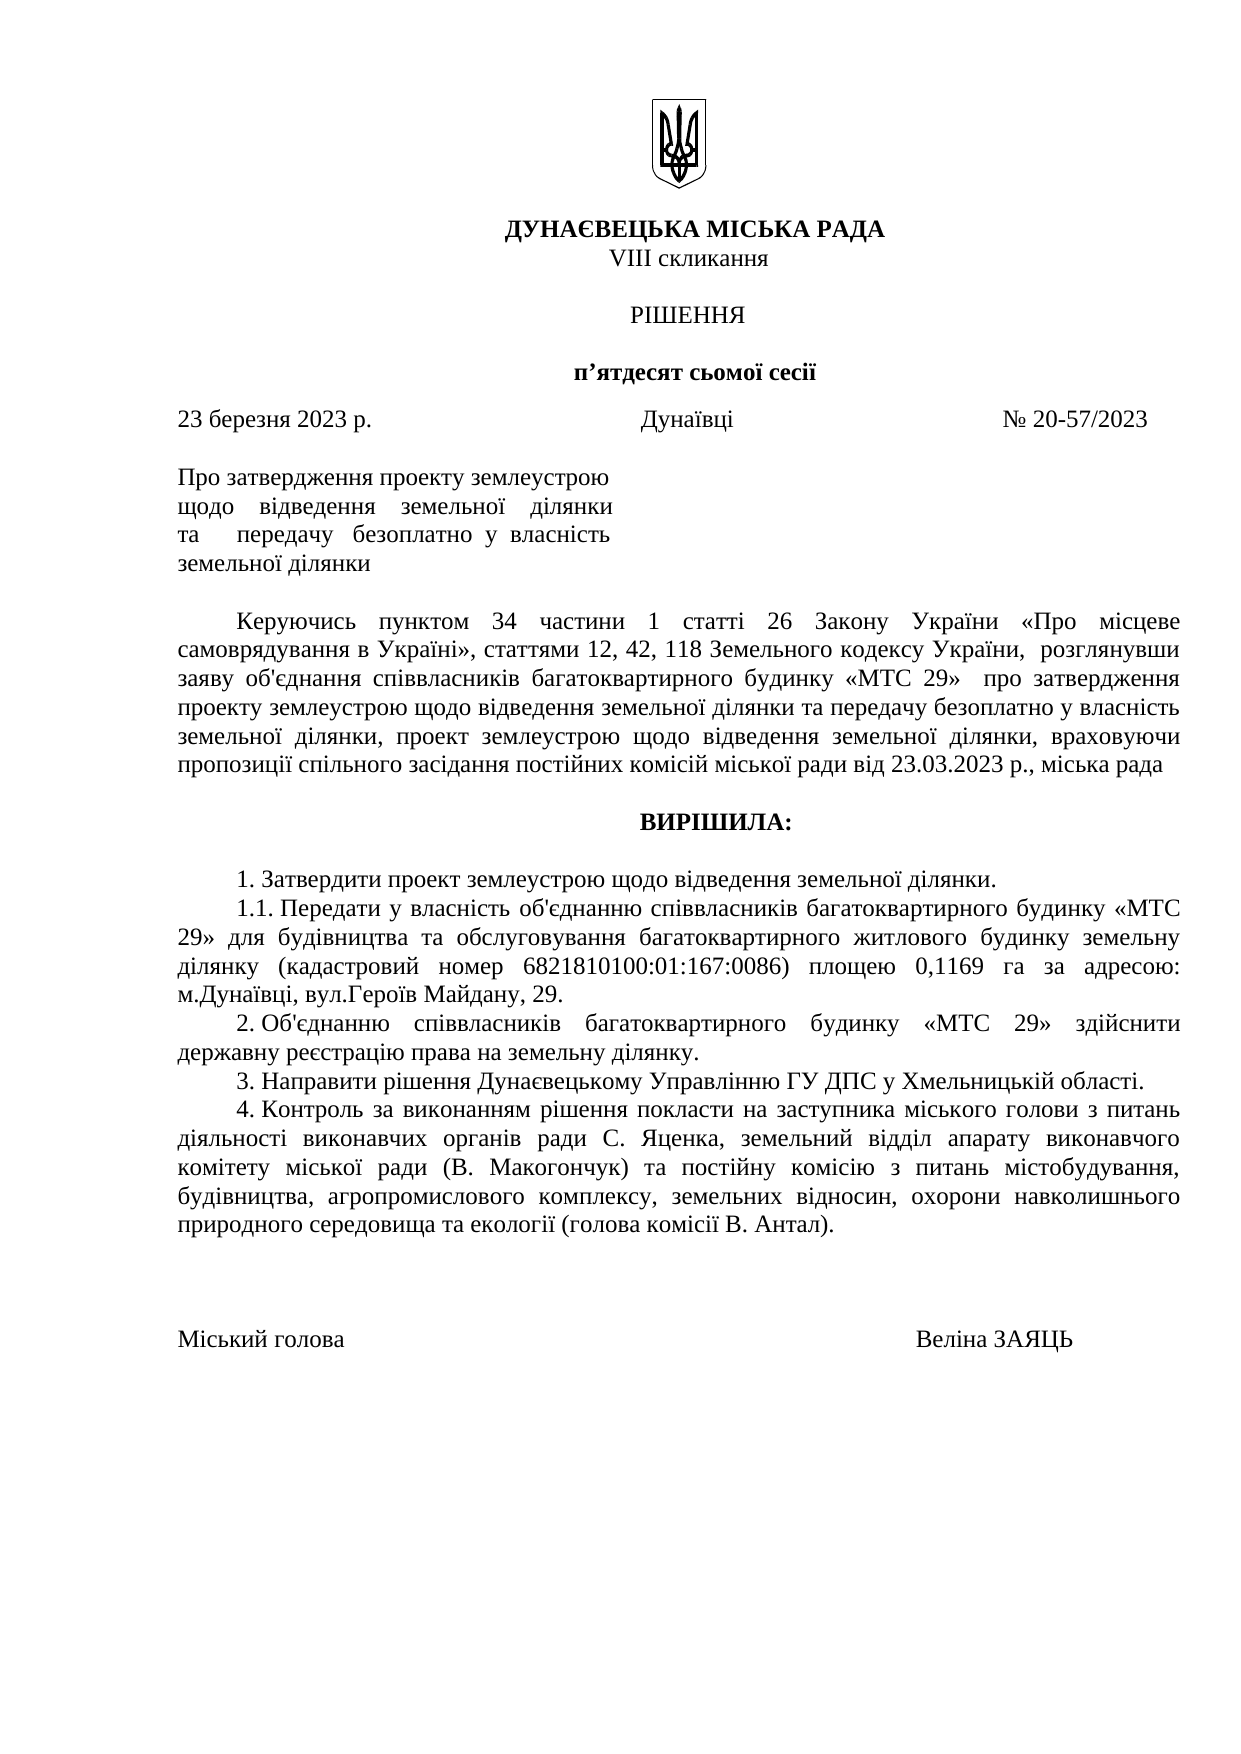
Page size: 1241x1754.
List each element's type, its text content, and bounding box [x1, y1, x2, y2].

text Керуючись пунктом 34 частини 1 статті 26 Закону України «Про місцеве самоврядування в Україні», статтями 12, 42, 118 Земельного кодексу України, розглянувши заяву об'єднання співвласників багатоквартирного будинку «МТС 29» про затвердження проекту землеустрою щодо відведення земельної ділянки та передачу безоплатно у власність земельної ділянки, проект землеустрою щодо відведення земельної ділянки, враховуючи пропозиції спільного засідання постійних комісій міської ради від 23.03.2023 р., міська рада [177, 606, 1181, 778]
text 2. Об'єднанню співвласників багатоквартирного будинку «МТС 29» здійснити державну реєстрацію права на земельну ділянку. [177, 1008, 1181, 1066]
text та передачу безоплатно у власність [177, 519, 1181, 548]
text РІШЕННЯ [177, 300, 1181, 328]
text 1. Затвердити проект землеустрою щодо відведення земельної ділянки. [177, 864, 1181, 893]
text Про затвердження проекту землеустрою [177, 462, 1181, 491]
text щодо відведення земельної ділянки [177, 491, 1181, 519]
text 3. Направити рішення Дунаєвецькому Управлінню ГУ ДПС у Хмельницькій області. [177, 1066, 1181, 1094]
text VIIІ скликання [177, 243, 1181, 272]
text ДУНАЄВЕЦЬКА МІСЬКА РАДА [177, 214, 1181, 243]
text земельної ділянки [177, 548, 1181, 577]
text п’ятдесят сьомої сесії [177, 357, 1181, 385]
text 23 березня 2023 р. Дунаївці № 20-57/2023 [177, 404, 1181, 433]
text Міський голова Веліна ЗАЯЦЬ [177, 1324, 1181, 1353]
text ВИРІШИЛА: [177, 807, 1181, 836]
text 4. Контроль за виконанням рішення покласти на заступника міського голови з питань діяльності виконавчих органів ради С. Яценка, земельний відділ апарату виконавчого комітету міської ради (В. Макогончук) та постійну комісію з питань містобудування, будівництва, агропромислового комплексу, земельних відносин, охорони навколишнього природного середовища та екології (голова комісії В. Антал). [177, 1094, 1181, 1238]
text 1.1. Передати у власність об'єднанню співвласників багатоквартирного будинку «МТС 29» для будівництва та обслуговування багатоквартирного житлового будинку земельну ділянку (кадастровий номер 6821810100:01:167:0086) площею 0,1169 га за адресою: м.Дунаївці, вул.Героїв Майдану, 29. [177, 893, 1181, 1008]
